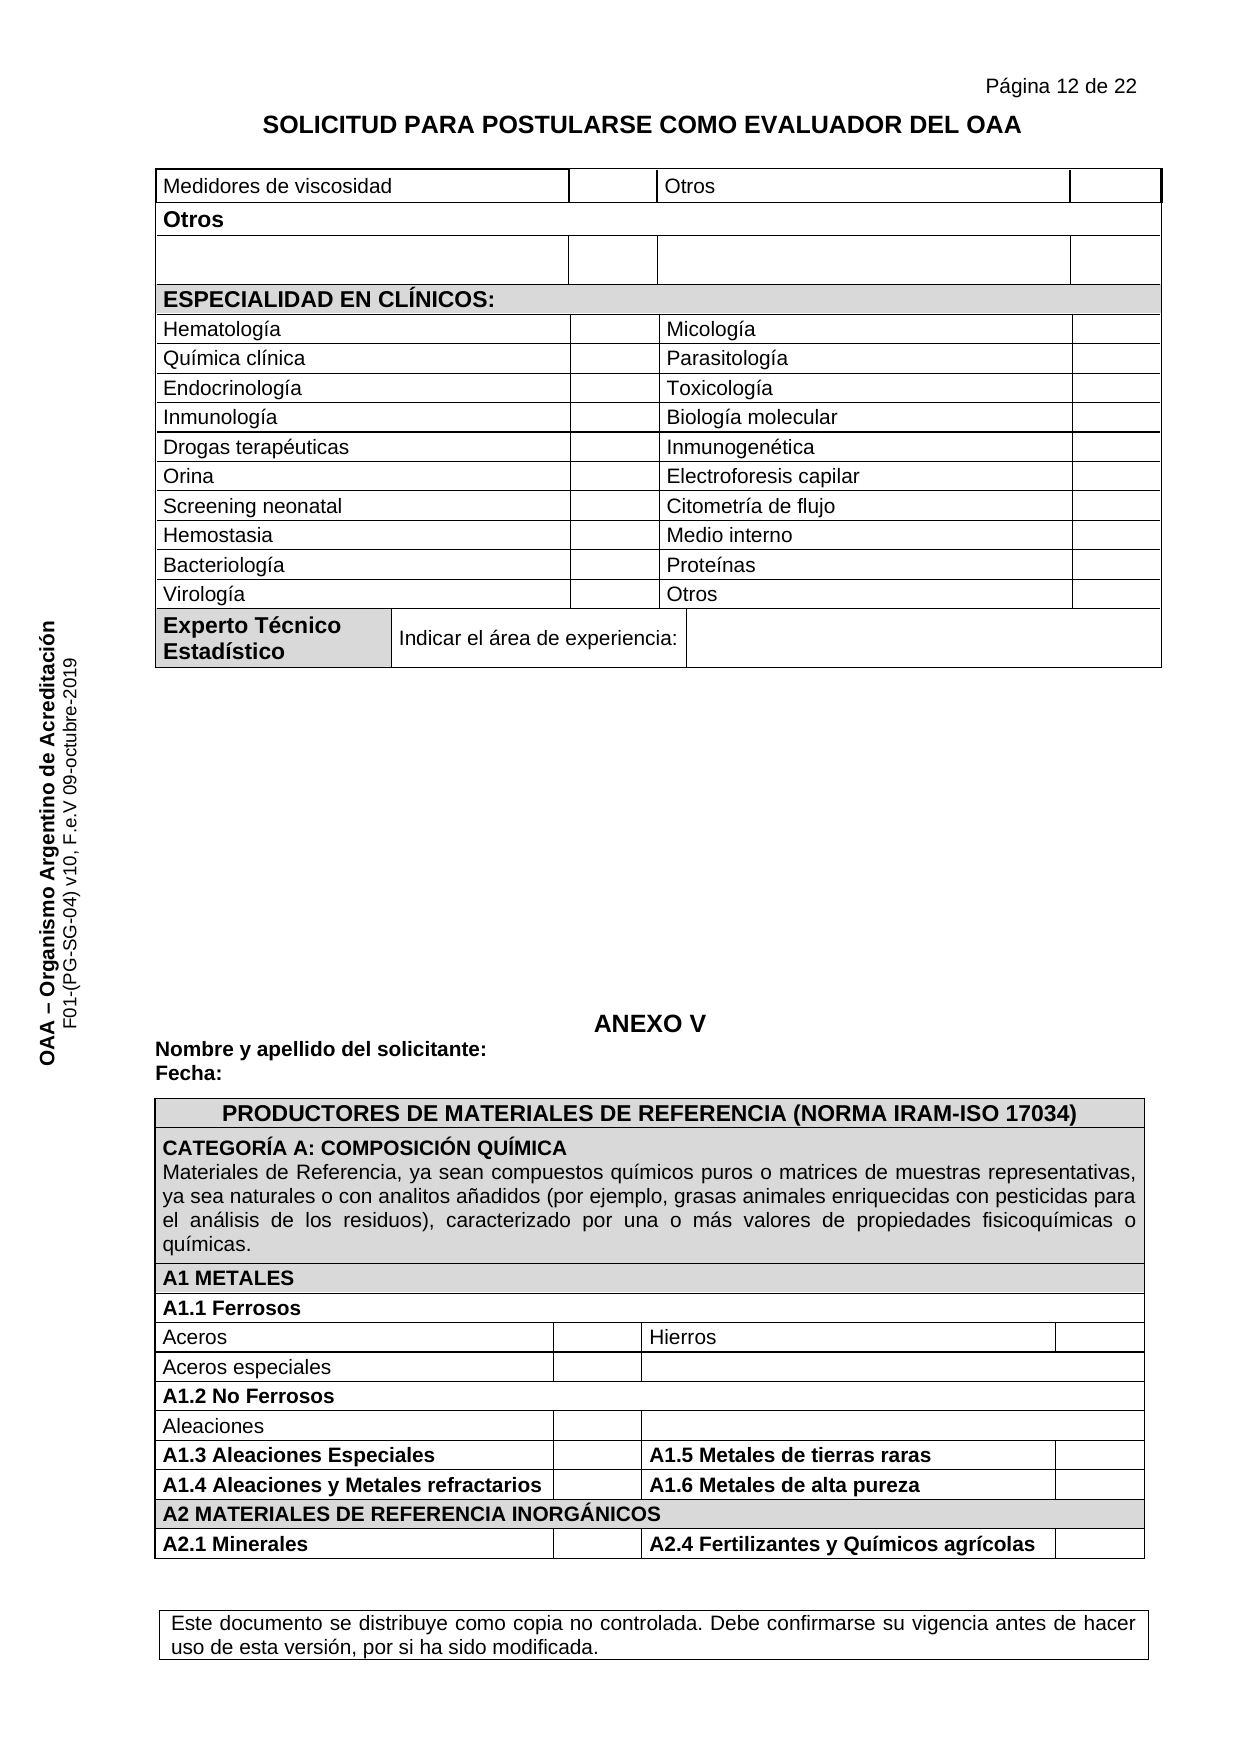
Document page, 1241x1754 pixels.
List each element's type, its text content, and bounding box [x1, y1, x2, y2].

table_cell [1056, 1441, 1144, 1469]
table_cell Aceros especiales [156, 1353, 553, 1381]
table_cell Toxicología [660, 374, 1072, 402]
table_cell [1073, 549, 1161, 579]
table_cell [1056, 1529, 1144, 1558]
table_cell Medio interno [660, 521, 1072, 549]
table_cell [687, 608, 1161, 667]
table_cell Hematología [156, 314, 570, 343]
table_cell [571, 403, 659, 431]
table_cell A1.6 Metales de alta pureza [642, 1470, 1055, 1499]
table_cell [571, 315, 659, 343]
table_cell Inmunogenética [660, 433, 1072, 461]
table_cell Bacteriología [156, 549, 570, 579]
table_cell A1.5 Metales de tierras raras [642, 1441, 1055, 1469]
table_cell [569, 236, 657, 284]
table_cell [571, 521, 659, 549]
table_cell A1.4 Aleaciones y Metales refractarios [156, 1470, 553, 1499]
table_cell Citometría de flujo [660, 491, 1072, 520]
table_cell [571, 433, 659, 461]
table_cell [571, 580, 659, 608]
table_cell [642, 1411, 1144, 1440]
table_cell Biología molecular [660, 403, 1072, 431]
table_cell [571, 374, 659, 402]
table_cell A2.4 Fertilizantes y Químicos agrícolas [642, 1529, 1055, 1558]
table_cell CATEGORÍA A: COMPOSICIÓN QUÍMICA Materiales de Referencia, ya sean compuestos químicos puros o matrices de muestras representativas, ya sea naturales o con analitos añadidos (por ejemplo, grasas animales enriquecidas con pesticidas para el análisis de los residuos), caracterizado por una o más valores de propiedades fisicoquímicas o químicas. [156, 1128, 1144, 1263]
table_cell [571, 550, 659, 579]
table_cell [1073, 490, 1161, 520]
table_cell [571, 491, 659, 520]
table_cell [1073, 373, 1161, 402]
table_cell [1073, 579, 1161, 608]
table_cell [570, 169, 657, 202]
table_cell [1073, 520, 1161, 549]
table_cell ESPECIALIDAD EN CLÍNICOS: [156, 284, 1161, 313]
table_cell [1056, 1323, 1144, 1351]
table_cell [1071, 235, 1161, 284]
table_cell Drogas terapéuticas [156, 431, 570, 461]
table_cell [554, 1441, 641, 1469]
table_cell Parasitología [660, 344, 1072, 372]
table_cell Indicar el área de experiencia: [392, 609, 686, 667]
table_cell [571, 344, 659, 372]
table_cell A2 MATERIALES DE REFERENCIA INORGÁNICOS [156, 1500, 1144, 1528]
table_cell Otros [156, 203, 1161, 235]
table_cell Aleaciones [156, 1411, 553, 1440]
table_cell Medidores de viscosidad [157, 170, 568, 202]
table_cell Aceros [156, 1323, 553, 1351]
table_cell [1070, 169, 1160, 202]
table_cell [554, 1411, 641, 1440]
table_cell [1073, 402, 1161, 431]
table_cell Screening neonatal [156, 490, 570, 520]
table_cell A1.2 No Ferrosos [156, 1382, 1144, 1410]
table_cell Micología [660, 315, 1072, 343]
table_cell [554, 1323, 641, 1351]
table_cell Orina [156, 461, 570, 490]
table_cell A1.3 Aleaciones Especiales [156, 1441, 553, 1469]
table_cell Virología [156, 579, 570, 608]
table_cell A2.1 Minerales [156, 1529, 553, 1558]
table_cell [1073, 314, 1161, 343]
table_cell [571, 462, 659, 490]
table_cell [1056, 1470, 1144, 1499]
table_cell [554, 1529, 641, 1558]
table_cell Otros [657, 169, 1070, 202]
table_header ANEXO V Nombre y apellido del solicitante: Fecha: [155, 1009, 1144, 1098]
table_cell [1073, 343, 1161, 372]
table_cell [658, 236, 1070, 284]
table_cell A1 METALES [156, 1264, 1144, 1292]
table_cell [554, 1470, 641, 1499]
table_cell Hemostasia [156, 520, 570, 549]
table_cell [642, 1353, 1144, 1381]
table_cell Química clínica [156, 343, 570, 372]
table_cell [1073, 431, 1161, 461]
table_cell Experto Técnico Estadístico [156, 608, 391, 667]
table_cell [156, 235, 568, 284]
table_cell [554, 1353, 641, 1381]
table_cell PRODUCTORES DE MATERIALES DE REFERENCIA (NORMA IRAM-ISO 17034) [156, 1099, 1144, 1127]
table_cell [1073, 461, 1161, 490]
table_cell A1.1 Ferrosos [156, 1294, 1144, 1322]
table_cell Electroforesis capilar [660, 462, 1072, 490]
table_cell Hierros [642, 1323, 1055, 1351]
table_cell Inmunología [156, 402, 570, 431]
table_cell Endocrinología [156, 373, 570, 402]
table_cell Proteínas [660, 550, 1072, 579]
table_cell Otros [660, 580, 1072, 608]
